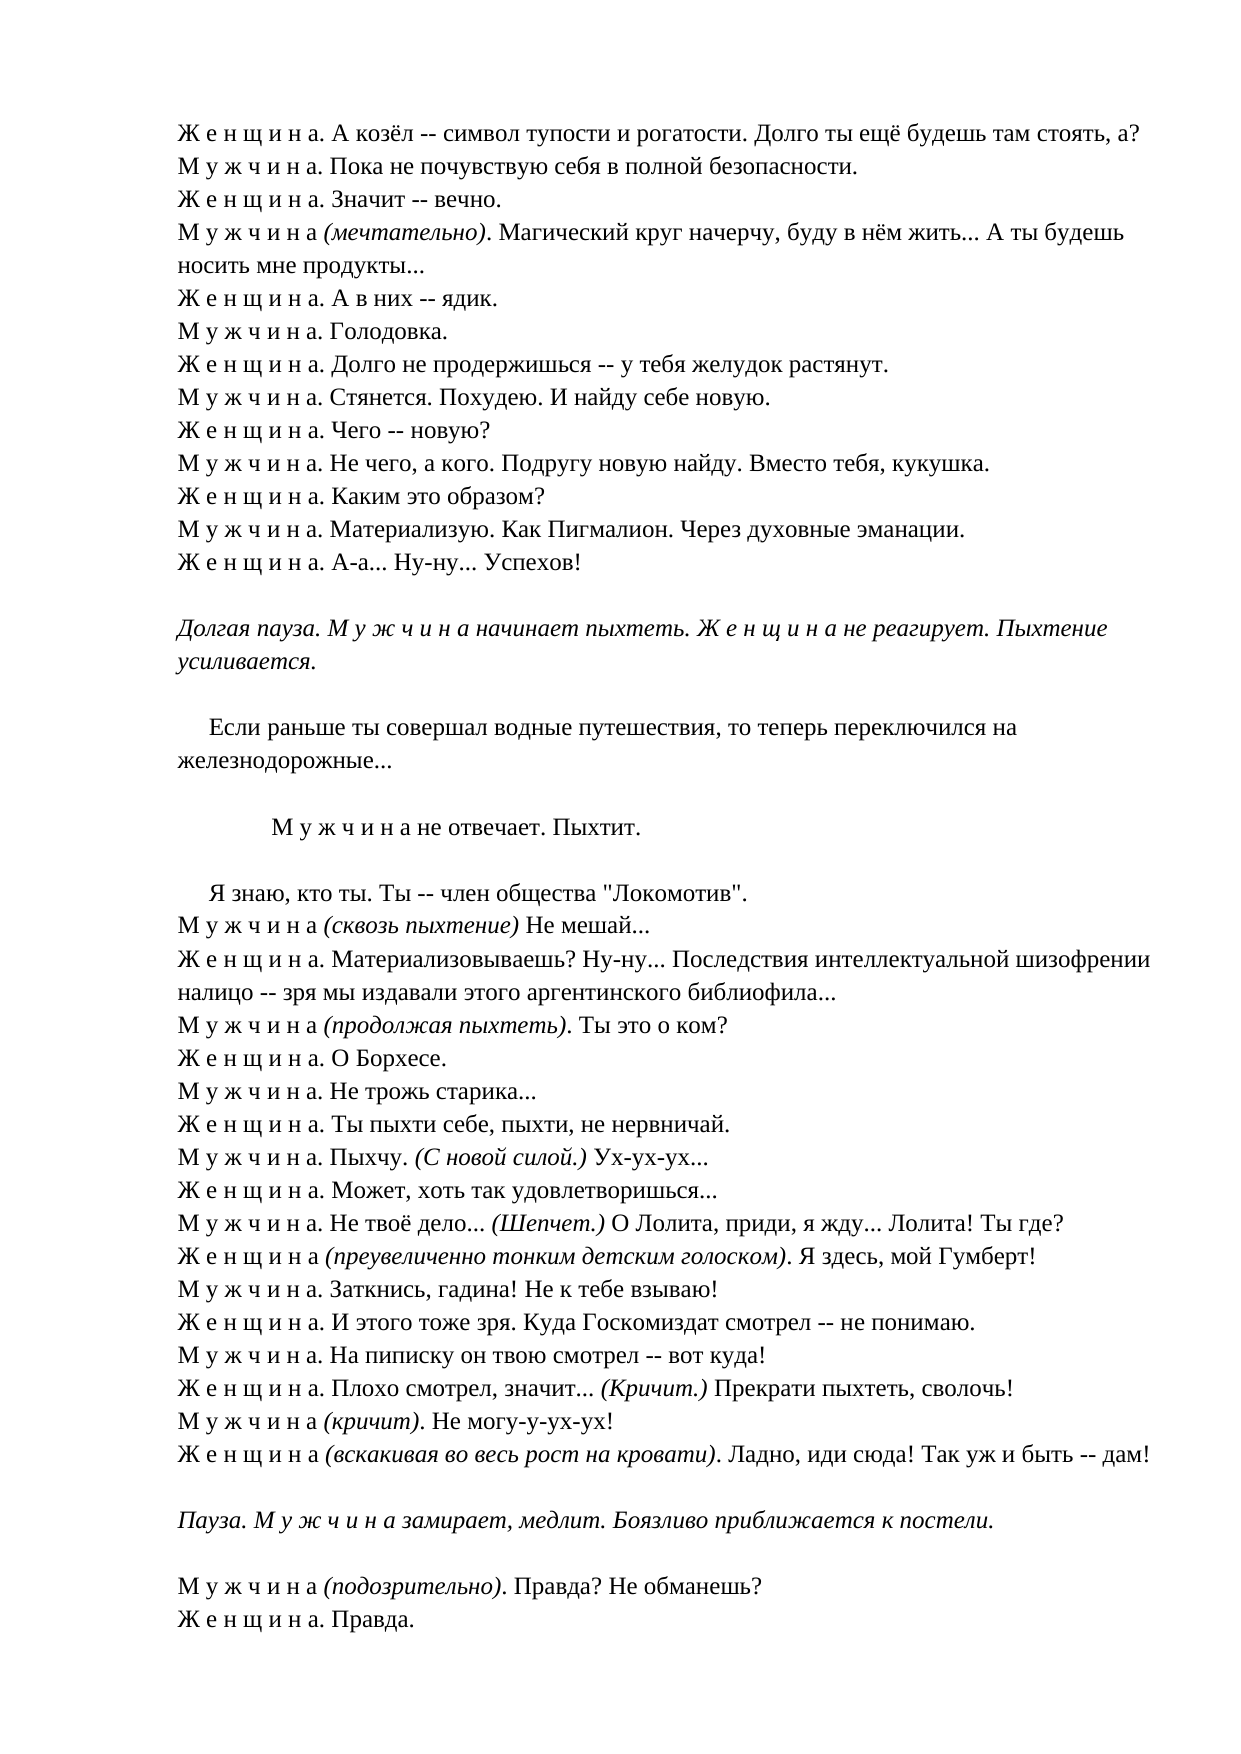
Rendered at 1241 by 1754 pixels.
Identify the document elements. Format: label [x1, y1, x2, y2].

text [177, 118, 1152, 1633]
